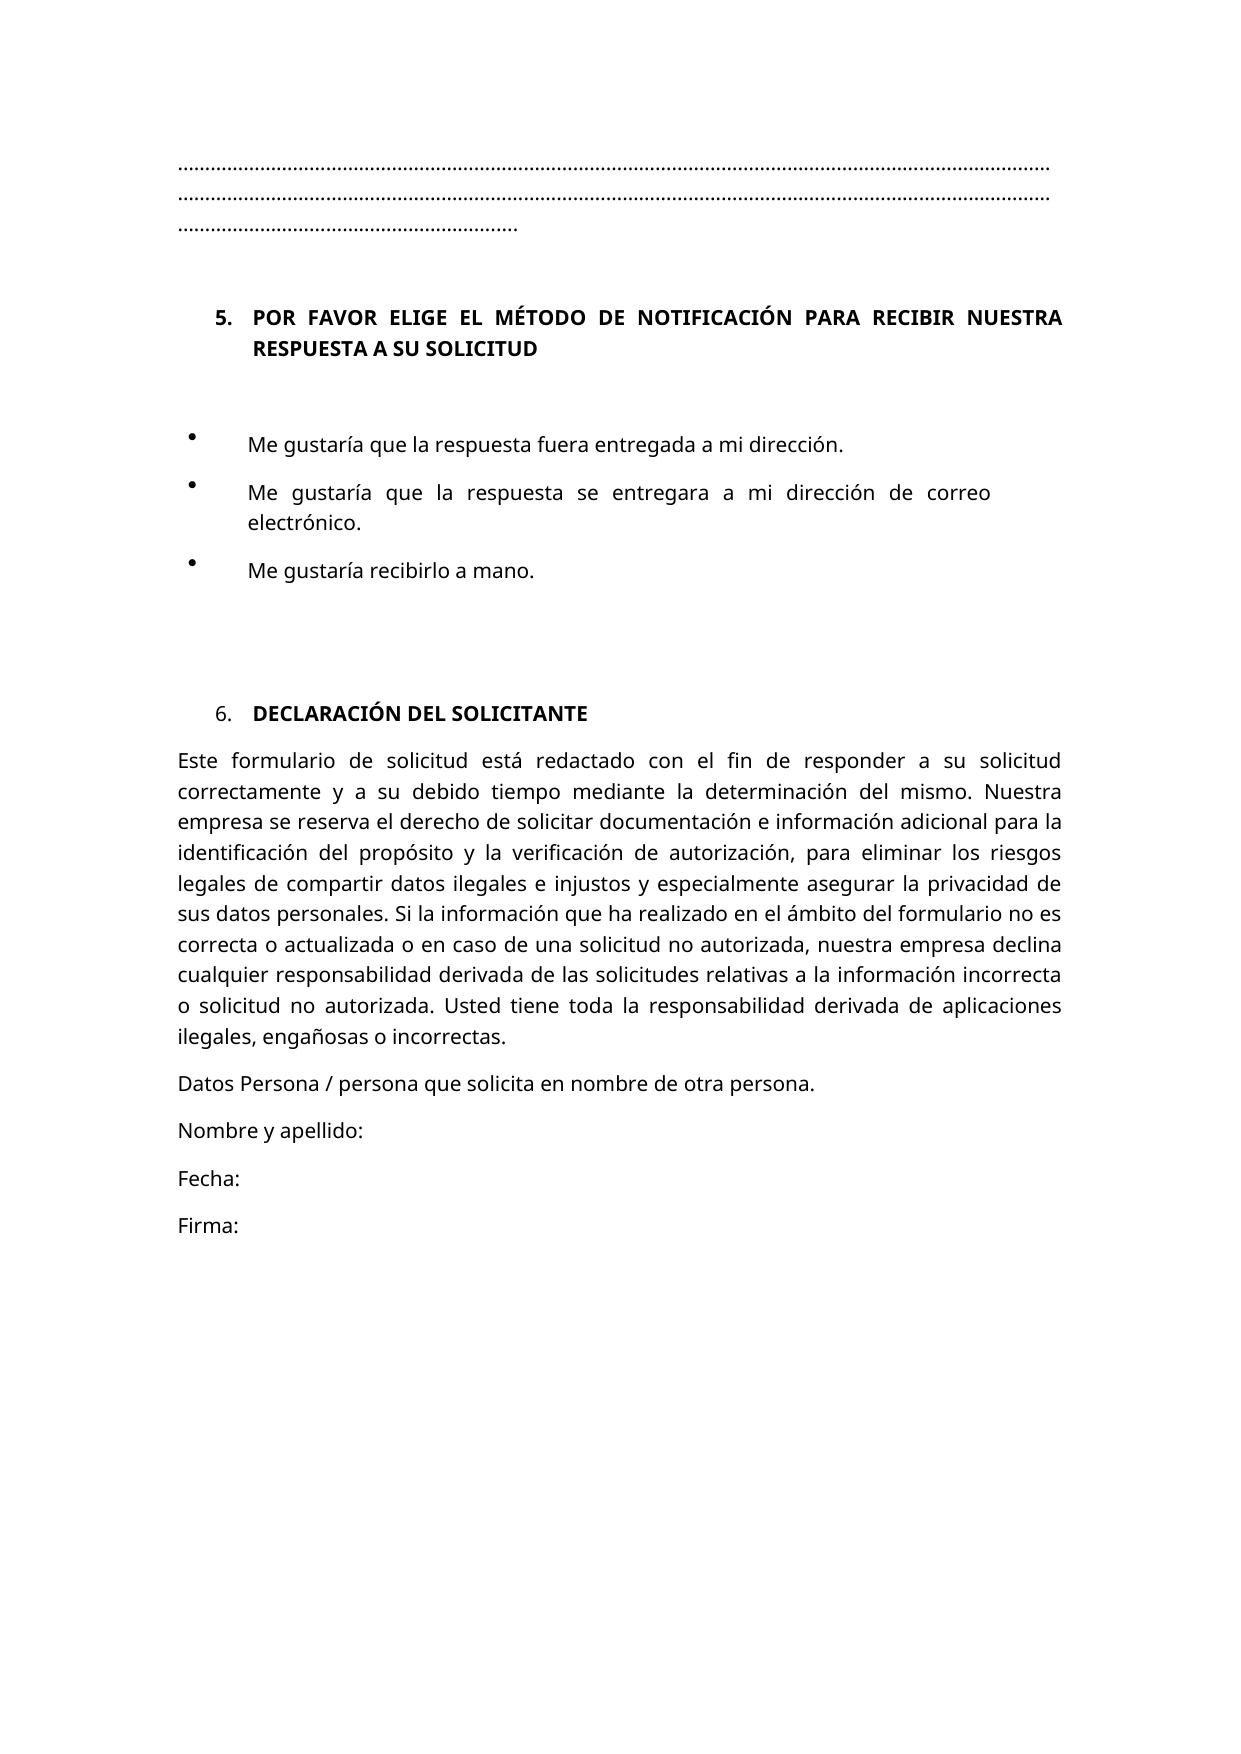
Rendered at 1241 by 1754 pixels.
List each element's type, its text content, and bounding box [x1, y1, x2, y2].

table_header [178, 430, 236, 477]
text Firma: [177, 1211, 1063, 1239]
text ……………………………………………………………………………………………………………………………………………………………………………………………………………………………………………………………………………………………………………………………………………..... [177, 148, 1063, 237]
text Fecha: [177, 1164, 1063, 1192]
text Este formulario de solicitud está redactado con el fin de responder a su solicitud correctamente y a su debido tiempo mediante la determinación del mismo. Nuestra empresa se reserva el derecho de solicitar documentación e información adicional para la identificación del propósito y la verificación de autorización, para eliminar los riesgos legales de compartir datos ilegales e injustos y especialmente asegurar la privacidad de sus datos personales. Si la información que ha realizado en el ámbito del formulario no es correcta o actualizada o en caso de una solicitud no autorizada, nuestra empresa declina cualquier responsabilidad derivada de las solicitudes relativas a la información incorrecta o solicitud no autorizada. Usted tiene toda la responsabilidad derivada de aplicaciones ilegales, engañosas o incorrectas. [177, 746, 1063, 1050]
table_header Me gustaría que la respuesta fuera entregada a mi dirección. [237, 430, 1003, 477]
table_cell [178, 478, 236, 555]
list DECLARACIÓN DEL SOLICITANTE [215, 699, 1063, 727]
table_cell Me gustaría recibirlo a mano. [237, 556, 1003, 603]
text Nombre y apellido: [177, 1116, 1063, 1145]
table_cell Me gustaría que la respuesta se entregara a mi dirección de correo electrónico. [237, 478, 1003, 555]
list POR FAVOR ELIGE EL MÉTODO DE NOTIFICACIÓN PARA RECIBIR NUESTRA RESPUESTA A SU SOLICITUD [215, 303, 1063, 362]
table_cell [178, 556, 236, 603]
text Datos Persona / persona que solicita en nombre de otra persona. [177, 1069, 1063, 1098]
